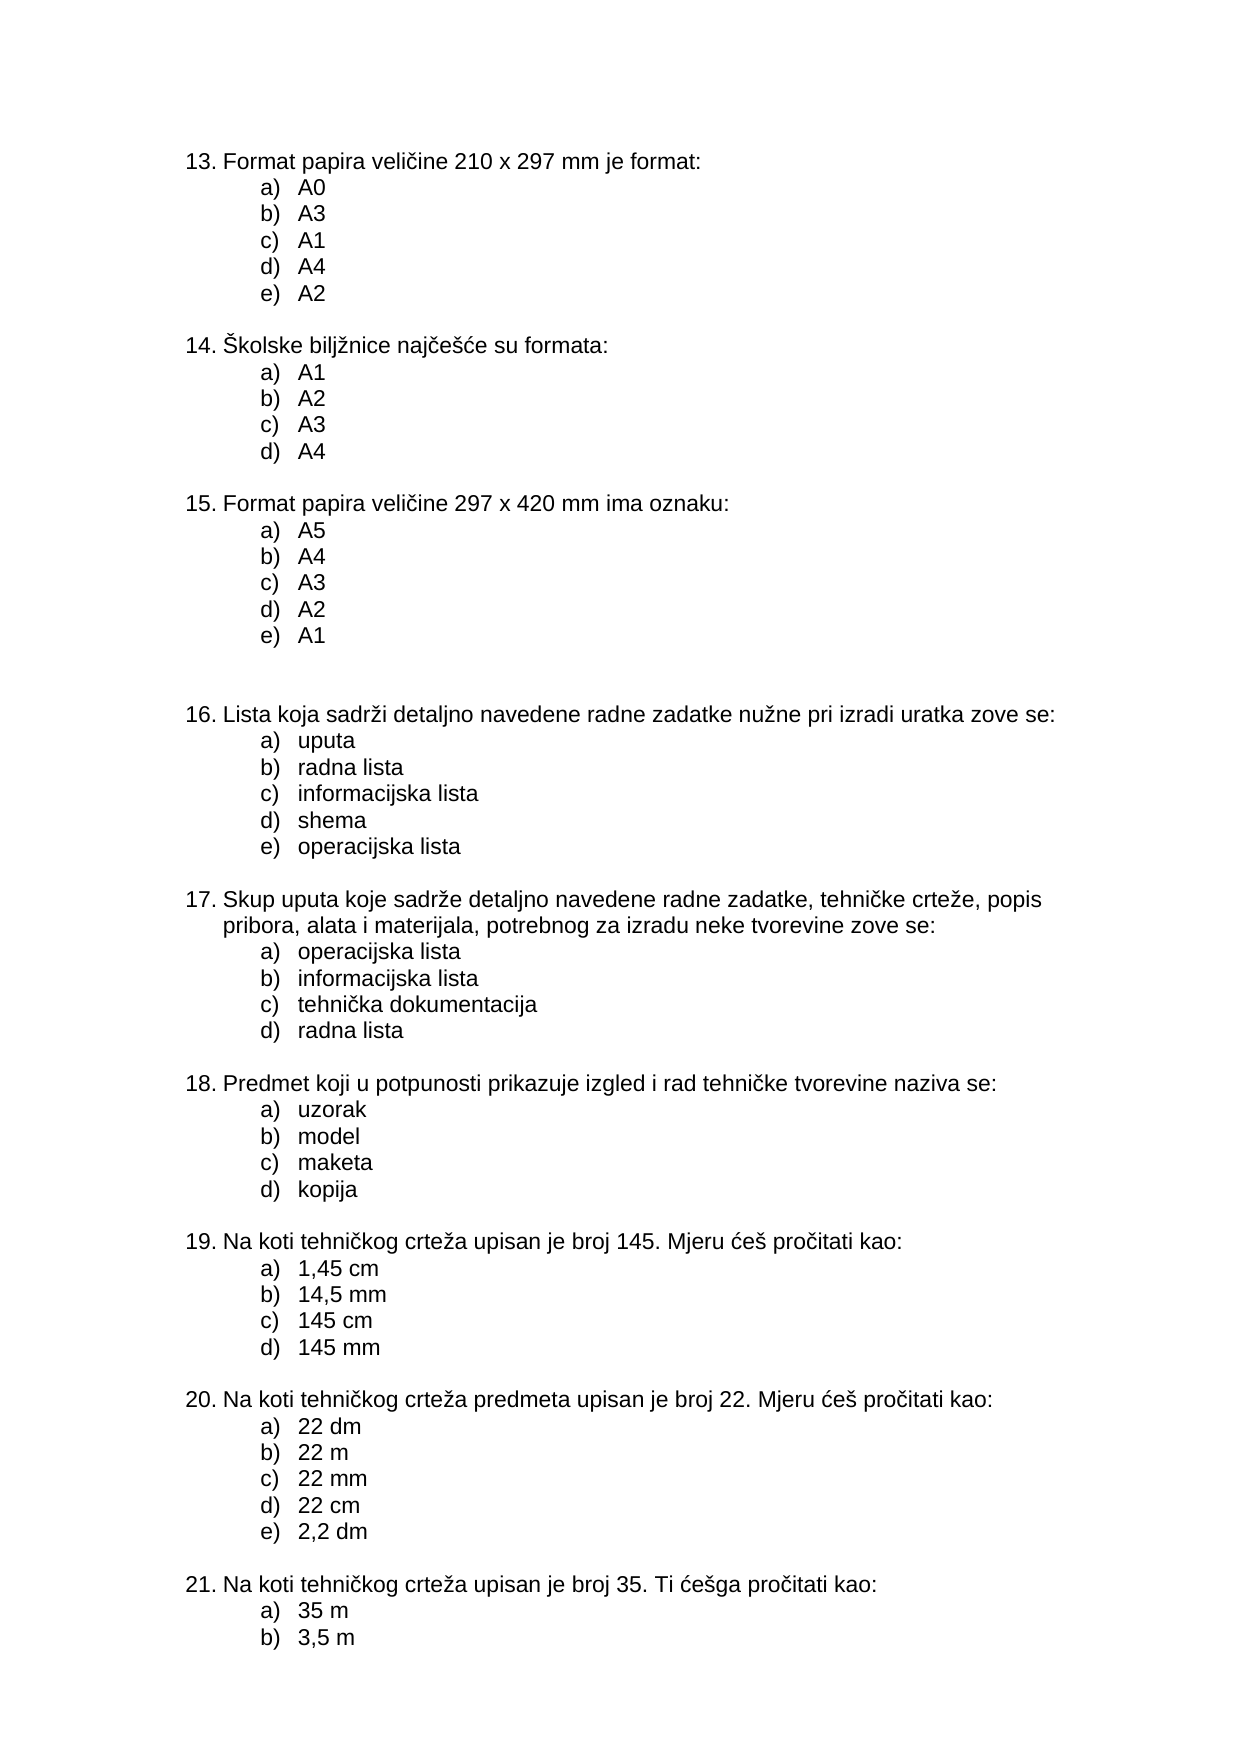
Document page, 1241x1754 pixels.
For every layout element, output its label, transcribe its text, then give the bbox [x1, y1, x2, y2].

list maketa [260, 1149, 1092, 1176]
list Školske biljžnice najčešće su formata: [185, 332, 1092, 358]
list A1 [260, 622, 1092, 648]
list informacijska lista [260, 965, 1092, 991]
list 2,2 dm [260, 1518, 1092, 1544]
list A5 [260, 517, 1092, 543]
list 22 dm [260, 1413, 1092, 1439]
list Skup uputa koje sadrže detaljno navedene radne zadatke, tehničke crteže, popis pribora, alata i materijala, potrebnog za izradu neke tvorevine zove se: [185, 886, 1092, 938]
list A3 [260, 569, 1092, 596]
list 145 mm [260, 1334, 1092, 1360]
list 145 cm [260, 1307, 1092, 1334]
list 22 cm [260, 1492, 1092, 1518]
list A3 [260, 411, 1092, 438]
list model [260, 1123, 1092, 1149]
list A2 [260, 385, 1092, 411]
list uputa [260, 727, 1092, 754]
list 3,5 m [260, 1623, 1092, 1650]
list radna lista [260, 754, 1092, 780]
list tehnička dokumentacija [260, 991, 1092, 1017]
list A3 [260, 200, 1092, 227]
list Na koti tehničkog crteža predmeta upisan je broj 22. Mjeru ćeš pročitati kao: [185, 1386, 1092, 1413]
list 22 mm [260, 1465, 1092, 1492]
list shema [260, 807, 1092, 833]
list operacijska lista [260, 938, 1092, 965]
list Na koti tehničkog crteža upisan je broj 145. Mjeru ćeš pročitati kao: [185, 1228, 1092, 1254]
list A4 [260, 438, 1092, 464]
list 14,5 mm [260, 1281, 1092, 1307]
list Format papira veličine 210 x 297 mm je format: [185, 148, 1092, 174]
list informacijska lista [260, 780, 1092, 807]
list 22 m [260, 1439, 1092, 1465]
list 1,45 cm [260, 1254, 1092, 1281]
list uzorak [260, 1096, 1092, 1123]
list Format papira veličine 297 x 420 mm ima oznaku: [185, 490, 1092, 517]
list Na koti tehničkog crteža upisan je broj 35. Ti ćešga pročitati kao: [185, 1571, 1092, 1597]
list Predmet koji u potpunosti prikazuje izgled i rad tehničke tvorevine naziva se: [185, 1070, 1092, 1096]
list A1 [260, 227, 1092, 253]
list A4 [260, 253, 1092, 279]
list A1 [260, 358, 1092, 385]
list A0 [260, 174, 1092, 200]
list 35 m [260, 1597, 1092, 1623]
list Lista koja sadrži detaljno navedene radne zadatke nužne pri izradi uratka zove se: [185, 701, 1092, 727]
list radna lista [260, 1017, 1092, 1044]
list operacijska lista [260, 833, 1092, 859]
list A2 [260, 596, 1092, 622]
list A2 [260, 279, 1092, 306]
list A4 [260, 543, 1092, 569]
list kopija [260, 1176, 1092, 1202]
